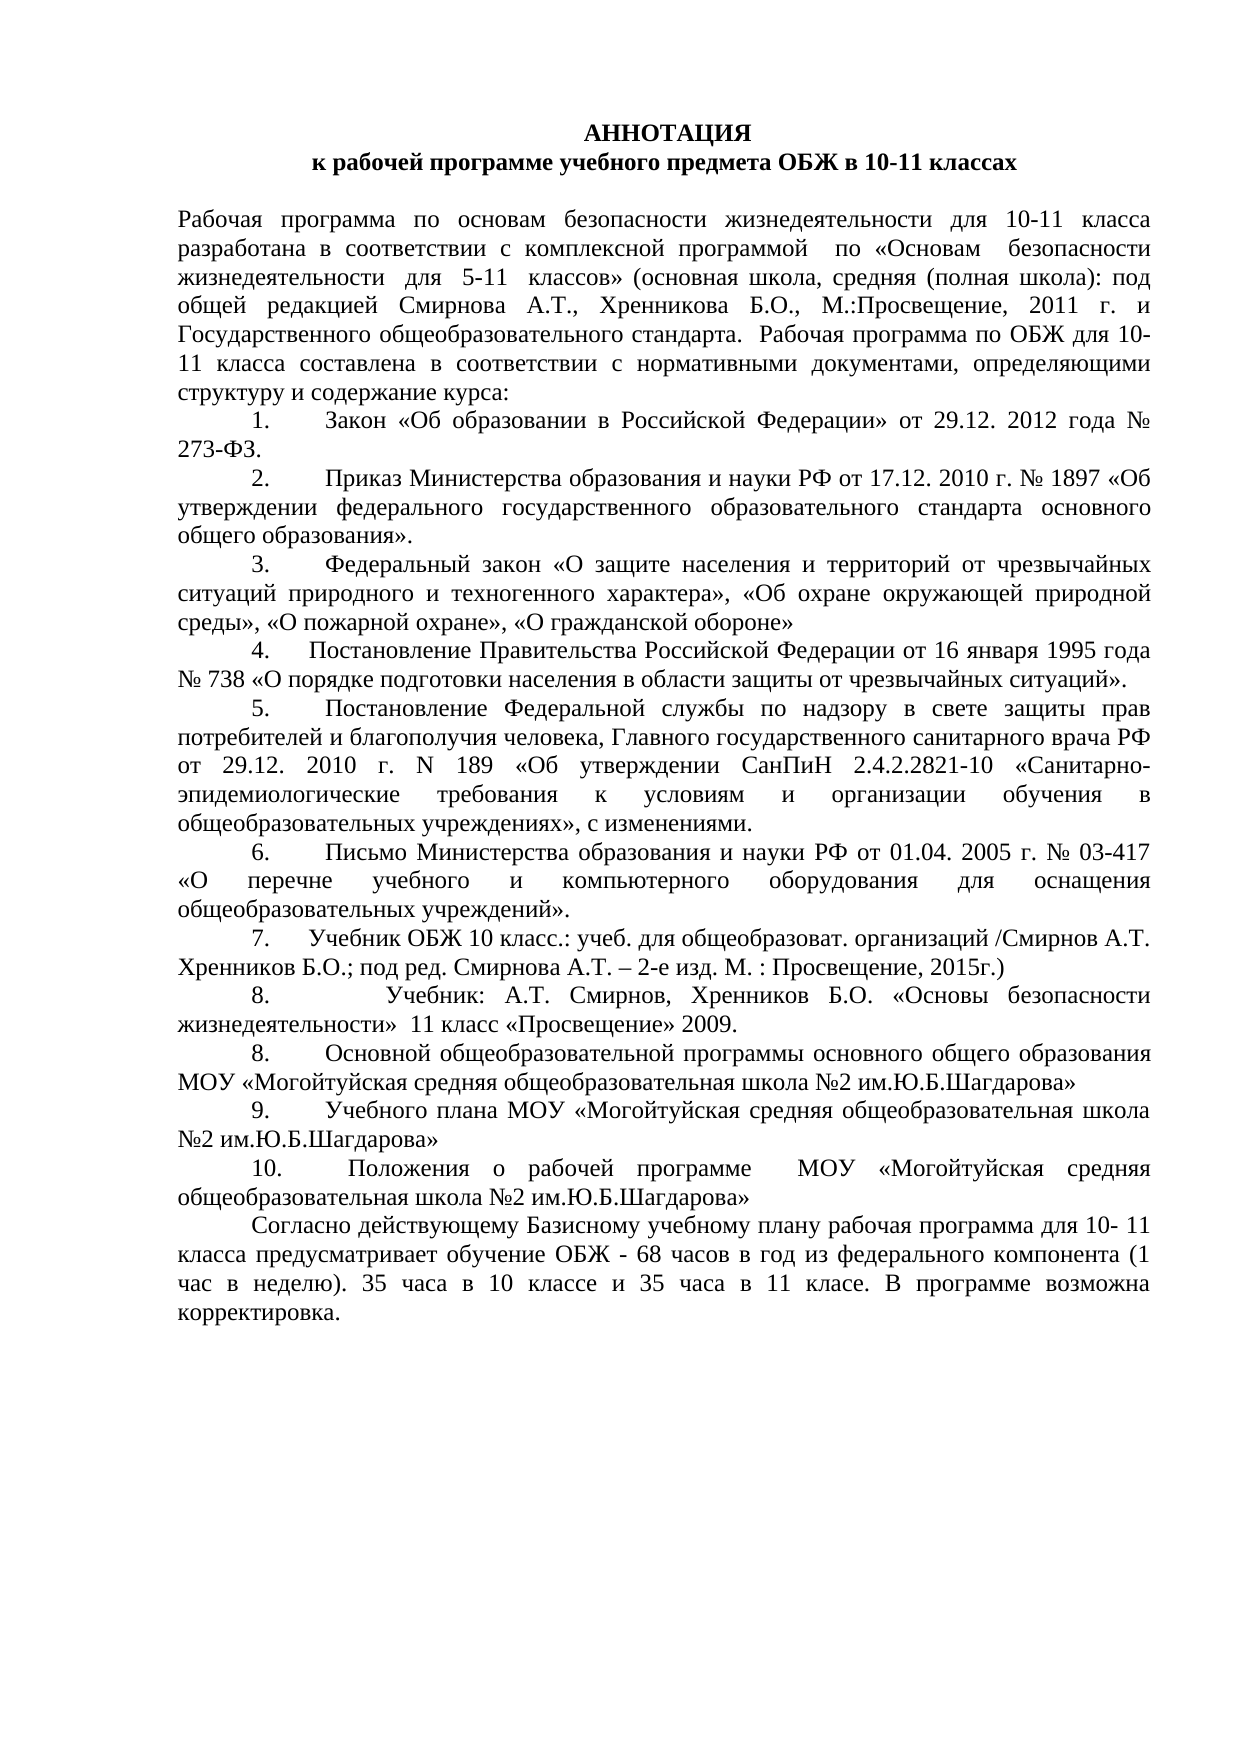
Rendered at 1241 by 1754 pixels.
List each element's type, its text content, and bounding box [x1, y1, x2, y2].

text к рабочей программе учебного предмета ОБЖ в 10-11 классах [177, 147, 1152, 176]
text 9. Учебного плана МОУ «Могойтуйская средняя общеобразовательная школа №2 им.Ю.Б.Шагдарова» [177, 1096, 1152, 1153]
text 7. Учебник ОБЖ 10 класс.: учеб. для общеобразоват. организаций /Смирнов А.Т. Хренников Б.О.; под ред. Смирнова А.Т. – 2-е изд. М. : Просвещение, 2015г.) [177, 923, 1152, 981]
text 3. Федеральный закон «О защите населения и территорий от чрезвычайных ситуаций природного и техногенного характера», «Об охране окружающей природной среды», «О пожарной охране», «О гражданской обороне» [177, 549, 1152, 636]
text 6. Письмо Министерства образования и науки РФ от 01.04. 2005 г. № 03-417 «О перечне учебного и компьютерного оборудования для оснащения общеобразовательных учреждений». [177, 837, 1152, 923]
text 8. Основной общеобразовательной программы основного общего образования МОУ «Могойтуйская средняя общеобразовательная школа №2 им.Ю.Б.Шагдарова» [177, 1038, 1152, 1096]
text Согласно действующему Базисному учебному плану рабочая программа для 10- 11 класса предусматривает обучение ОБЖ - 68 часов в год из федерального компонента (1 час в неделю). 35 часа в 10 классе и 35 часа в 11 класе. В программе возможна корректировка. [177, 1211, 1152, 1326]
text АННОТАЦИЯ [177, 118, 1152, 147]
text Рабочая программа по основам безопасности жизнедеятельности для 10-11 класса разработана в соответствии с комплексной программой по «Основам безопасности жизнедеятельности для 5-11 классов» (основная школа, средняя (полная школа): под общей редакцией Смирнова А.Т., Хренникова Б.О., М.:Просвещение, 2011 г. и Государственного общеобразовательного стандарта. Рабочая программа по ОБЖ для 10-11 класса составлена в соответствии с нормативными документами, определяющими структуру и содержание курса: [177, 204, 1152, 406]
text 2. Приказ Министерства образования и науки РФ от 17.12. 2010 г. № 1897 «Об утверждении федерального государственного образовательного стандарта основного общего образования». [177, 463, 1152, 549]
text 5. Постановление Федеральной службы по надзору в свете защиты прав потребителей и благополучия человека, Главного государственного санитарного врача РФ от 29.12. 2010 г. N 189 «Об утверждении СанПиН 2.4.2.2821-10 «Санитарно-эпидемиологические требования к условиям и организации обучения в общеобразовательных учреждениях», с изменениями. [177, 693, 1152, 837]
text 8. Учебник: А.Т. Смирнов, Хренников Б.О. «Основы безопасности жизнедеятельности» 11 класс «Просвещение» 2009. [177, 981, 1152, 1038]
text 1. Закон «Об образовании в Российской Федерации» от 29.12. 2012 года № 273-ФЗ. [177, 406, 1152, 463]
text 10. Положения о рабочей программе МОУ «Могойтуйская средняя общеобразовательная школа №2 им.Ю.Б.Шагдарова» [177, 1153, 1152, 1211]
text 4. Постановление Правительства Российской Федерации от 16 января 1995 года № 738 «О порядке подготовки населения в области защиты от чрезвычайных ситуаций». [177, 636, 1152, 693]
